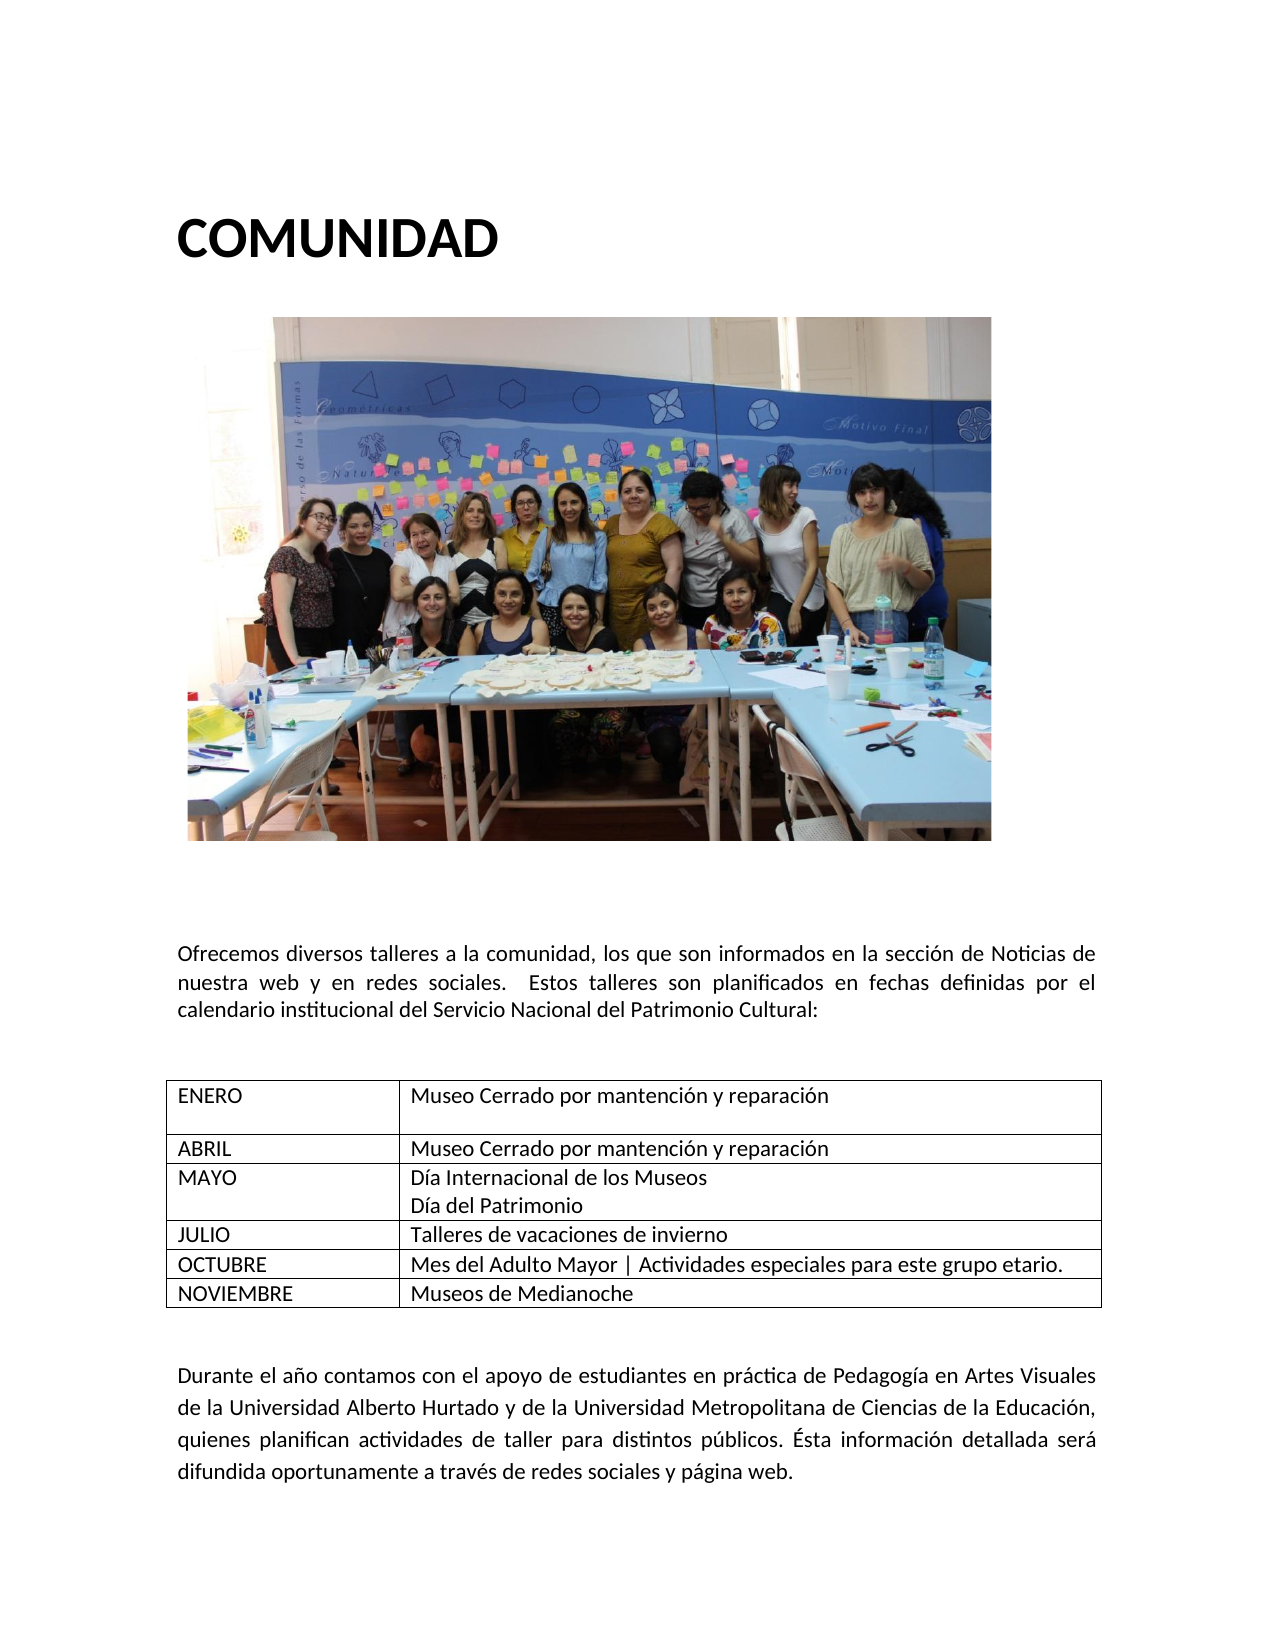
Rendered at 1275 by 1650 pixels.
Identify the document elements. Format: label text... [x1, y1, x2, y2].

table_cell Día Internacional de los Museos Día del Patrimonio [400, 1164, 1101, 1219]
table_cell OCTUBRE [167, 1250, 399, 1278]
table_header ENERO [167, 1081, 399, 1133]
table_cell JULIO [167, 1221, 399, 1249]
table_cell MAYO [167, 1164, 399, 1219]
text Durante el año contamos con el apoyo de estudiantes en práctica de Pedagogía en Artes Visuales de la Universidad Alberto Hurtado y de la Universidad Metropolitana de Ciencias de la Educación, quienes planifican actividades de taller para distintos públicos. Ésta información detallada será difundida oportunamente a través de redes sociales y página web. [177, 1361, 1098, 1485]
table_cell Mes del Adulto Mayor | Actividades especiales para este grupo etario. [400, 1250, 1101, 1278]
table_cell Talleres de vacaciones de invierno [400, 1221, 1101, 1249]
table_cell ABRIL [167, 1135, 399, 1162]
text COMUNIDAD [177, 201, 1098, 272]
picture [187, 317, 992, 841]
text Ofrecemos diversos talleres a la comunidad, los que son informados en la sección de Noticias de nuestra web y en redes sociales. Estos talleres son planificados en fechas definidas por el calendario institucional del Servicio Nacional del Patrimonio Cultural: [177, 939, 1098, 1024]
table_cell NOVIEMBRE [167, 1279, 399, 1307]
table_cell Museos de Medianoche [400, 1279, 1101, 1307]
table_cell Museo Cerrado por mantención y reparación [400, 1135, 1101, 1162]
table_header Museo Cerrado por mantención y reparación [400, 1081, 1101, 1133]
